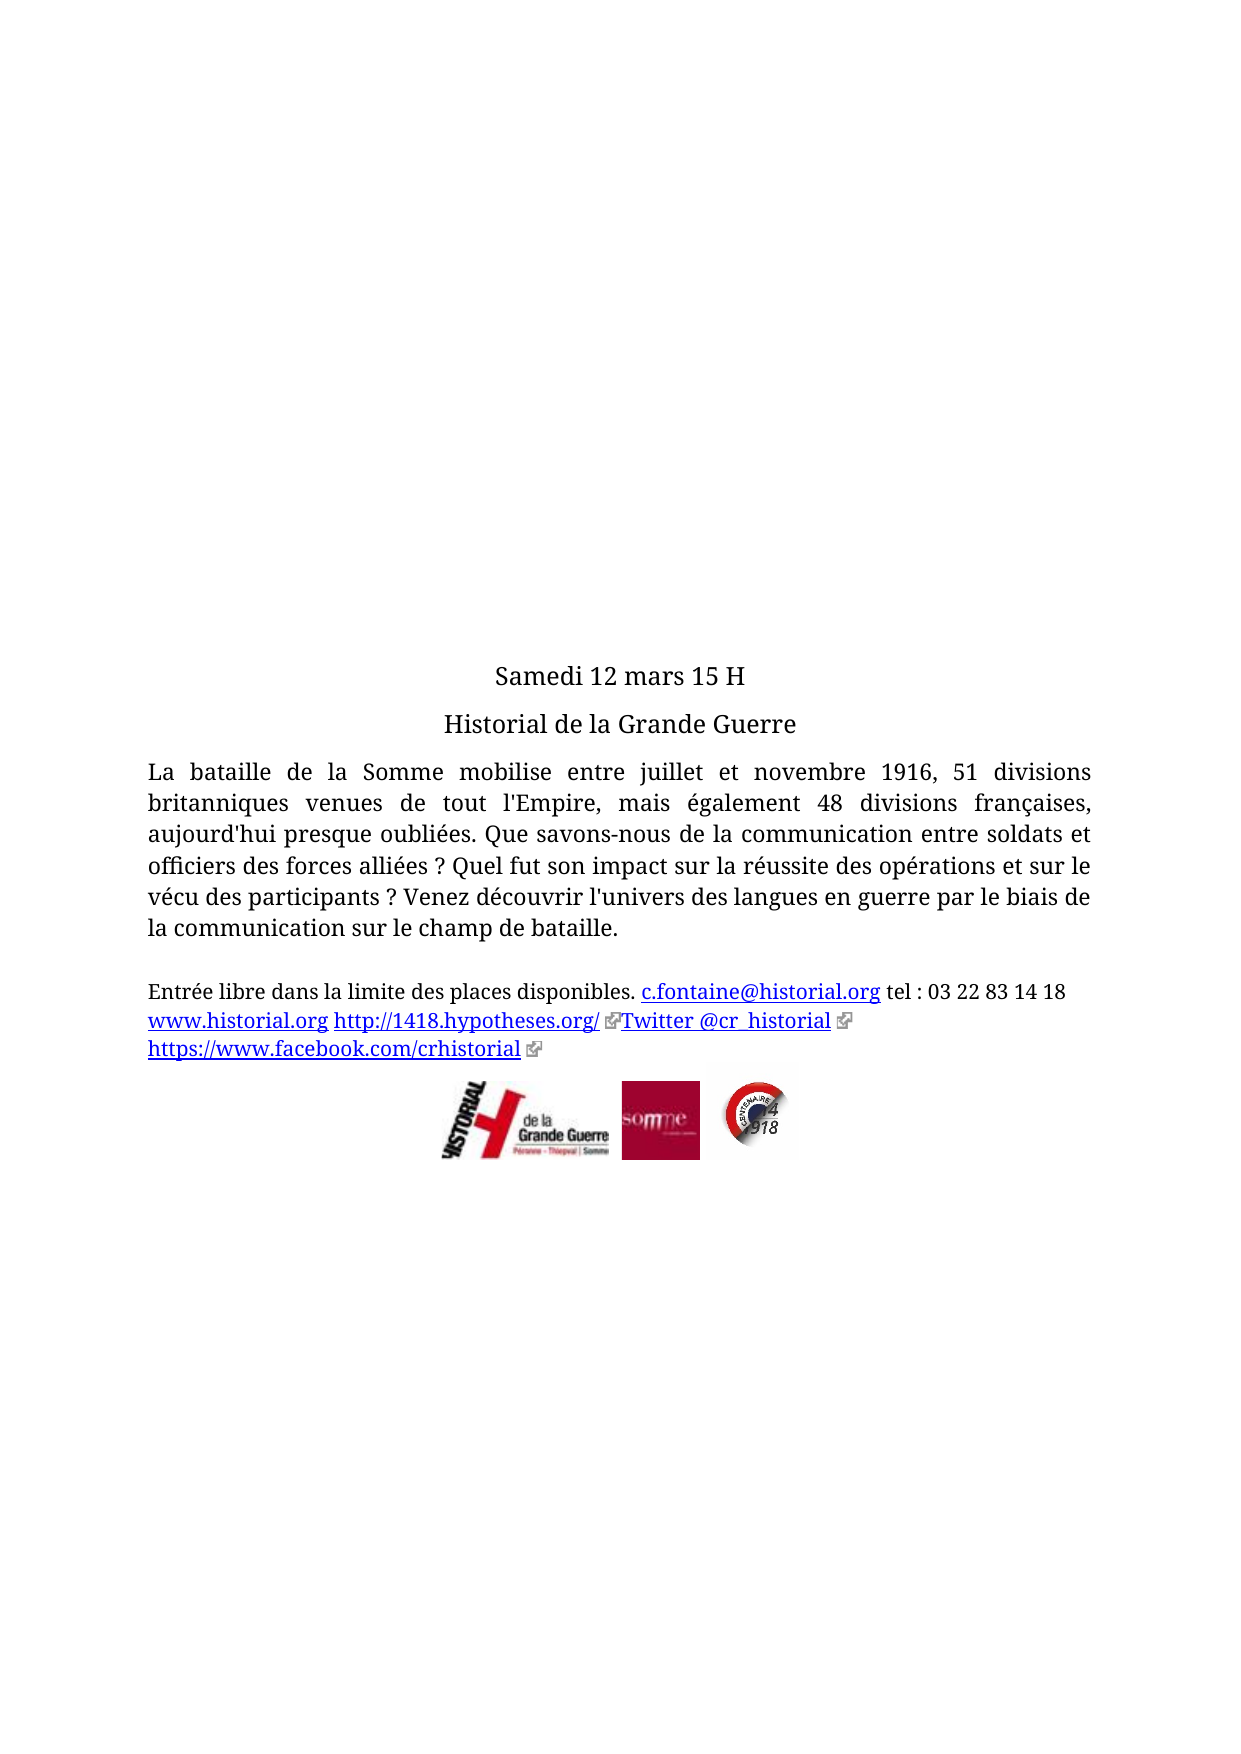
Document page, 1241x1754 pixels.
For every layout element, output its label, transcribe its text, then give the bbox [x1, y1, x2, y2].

picture [706, 1062, 799, 1160]
text Historial de la Grande Guerre [148, 707, 1093, 741]
text Entrée libre dans la limite des places disponibles. c.fontaine@historial.org tel : 03 22 83 14 18 [148, 977, 1093, 1006]
text www.historial.org http://1418.hypotheses.org/ Twitter @cr_historial https://www.facebook.com/crhistorial [148, 1006, 1093, 1063]
picture [605, 1012, 621, 1029]
text La bataille de la Somme mobilise entre juillet et novembre 1916, 51 divisions britanniques venues de tout l'Empire, mais également 48 divisions françaises, aujourd'hui presque oubliées. Que savons-nous de la communication entre soldats et officiers des forces alliées ? Quel fut son impact sur la réussite des opérations et sur le vécu des participants ? Venez découvrir l'univers des langues en guerre par le biais de la communication sur le champ de bataille. [148, 756, 1093, 943]
picture [621, 1081, 700, 1160]
picture [441, 1081, 609, 1160]
picture [526, 1041, 543, 1057]
picture [836, 1012, 853, 1029]
text Samedi 12 mars 15 H [148, 658, 1093, 693]
